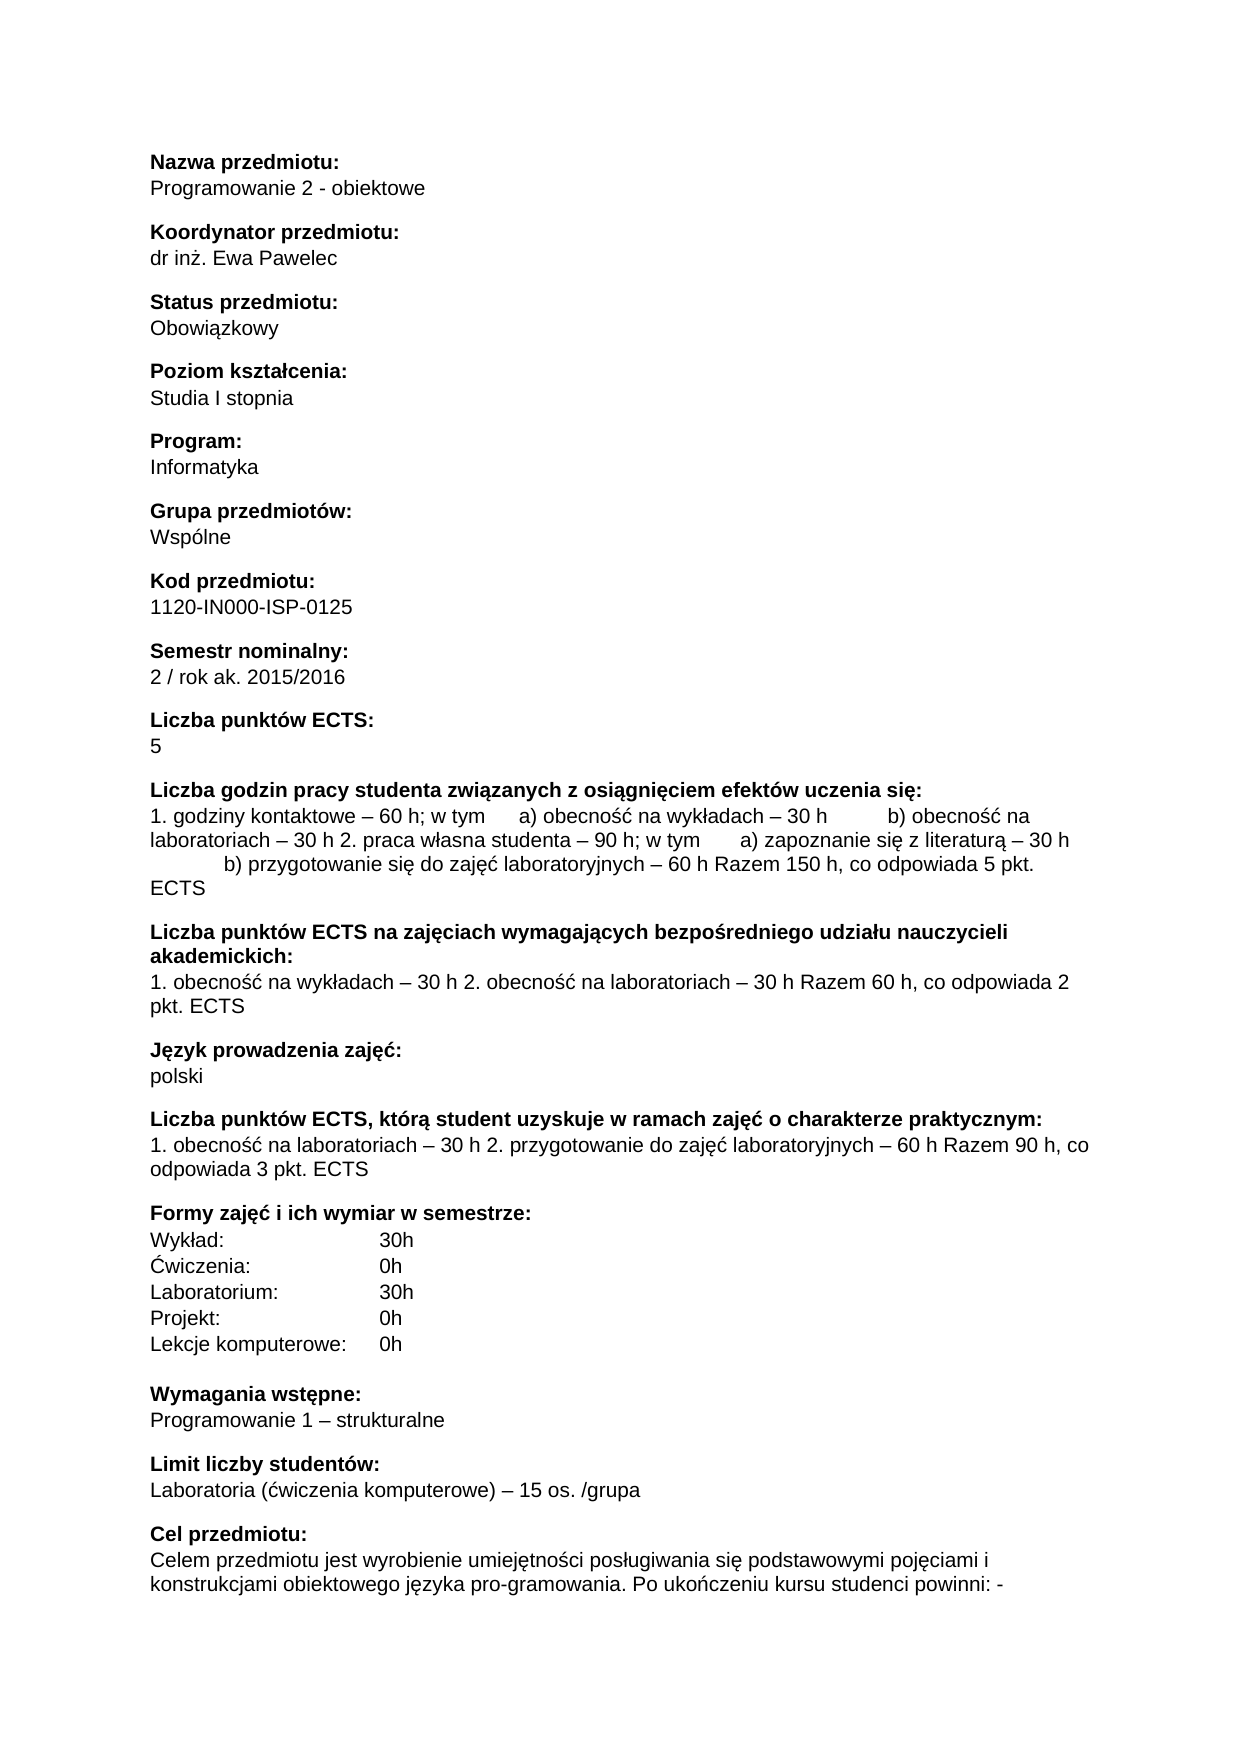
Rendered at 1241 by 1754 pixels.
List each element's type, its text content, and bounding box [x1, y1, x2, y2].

text Program: [150, 429, 1090, 453]
text Kod przedmiotu: [150, 569, 1090, 593]
text Wymagania wstępne: [150, 1382, 1090, 1406]
table_cell Ćwiczenia: [140, 1254, 367, 1278]
text 1. godziny kontaktowe – 60 h; w tym a) obecność na wykładach – 30 h b) obecność na laboratoriach – 30 h 2. praca własna studenta – 90 h; w tym a) zapoznanie się z literaturą – 30 h b) przygotowanie się do zajęć laboratoryjnych – 60 h Razem 150 h, co odpowiada 5 pkt. ECTS [150, 804, 1090, 900]
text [150, 1547, 1090, 1595]
text Programowanie 1 – strukturalne [150, 1408, 1090, 1432]
text Programowanie 2 - obiektowe [150, 176, 1090, 200]
text Liczba punktów ECTS na zajęciach wymagających bezpośredniego udziału nauczycieli akademickich: [150, 920, 1090, 968]
text Obowiązkowy [150, 316, 1090, 339]
text Cel przedmiotu: [150, 1521, 1090, 1545]
text Koordynator przedmiotu: [150, 220, 1090, 244]
text 1120-IN000-ISP-0125 [150, 595, 1090, 619]
text Status przedmiotu: [150, 289, 1090, 313]
table_cell 0h [369, 1330, 597, 1356]
text Liczba punktów ECTS, którą student uzyskuje w ramach zajęć o charakterze praktycznym: [150, 1107, 1090, 1131]
text dr inż. Ewa Pawelec [150, 246, 1090, 270]
text Laboratoria (ćwiczenia komputerowe) – 15 os. /grupa [150, 1478, 1090, 1502]
text Liczba punktów ECTS: [150, 708, 1090, 732]
text Limit liczby studentów: [150, 1452, 1090, 1476]
table_cell Lekcje komputerowe: [140, 1332, 367, 1356]
text polski [150, 1063, 1090, 1087]
text Semestr nominalny: [150, 638, 1090, 662]
table_cell 0h [369, 1252, 597, 1278]
text 1. obecność na laboratoriach – 30 h 2. przygotowanie do zajęć laboratoryjnych – 60 h Razem 90 h, co odpowiada 3 pkt. ECTS [150, 1133, 1090, 1181]
text 2 / rok ak. 2015/2016 [150, 664, 1090, 688]
text Nazwa przedmiotu: [150, 150, 1090, 174]
text Język prowadzenia zajęć: [150, 1037, 1090, 1061]
table_header Wykład: [140, 1228, 367, 1252]
text Wspólne [150, 525, 1090, 549]
text 5 [150, 734, 1090, 758]
text Liczba godzin pracy studenta związanych z osiągnięciem efektów uczenia się: [150, 778, 1090, 802]
text Formy zajęć i ich wymiar w semestrze: [150, 1201, 1090, 1225]
table_cell 0h [369, 1304, 597, 1330]
table_cell Projekt: [140, 1306, 367, 1330]
table_cell Laboratorium: [140, 1280, 367, 1304]
table_cell 30h [369, 1278, 597, 1304]
table_header 30h [369, 1228, 597, 1252]
text Poziom kształcenia: [150, 359, 1090, 383]
text Grupa przedmiotów: [150, 499, 1090, 523]
text Informatyka [150, 455, 1090, 479]
text Studia I stopnia [150, 385, 1090, 409]
text 1. obecność na wykładach – 30 h 2. obecność na laboratoriach – 30 h Razem 60 h, co odpowiada 2 pkt. ECTS [150, 970, 1090, 1018]
